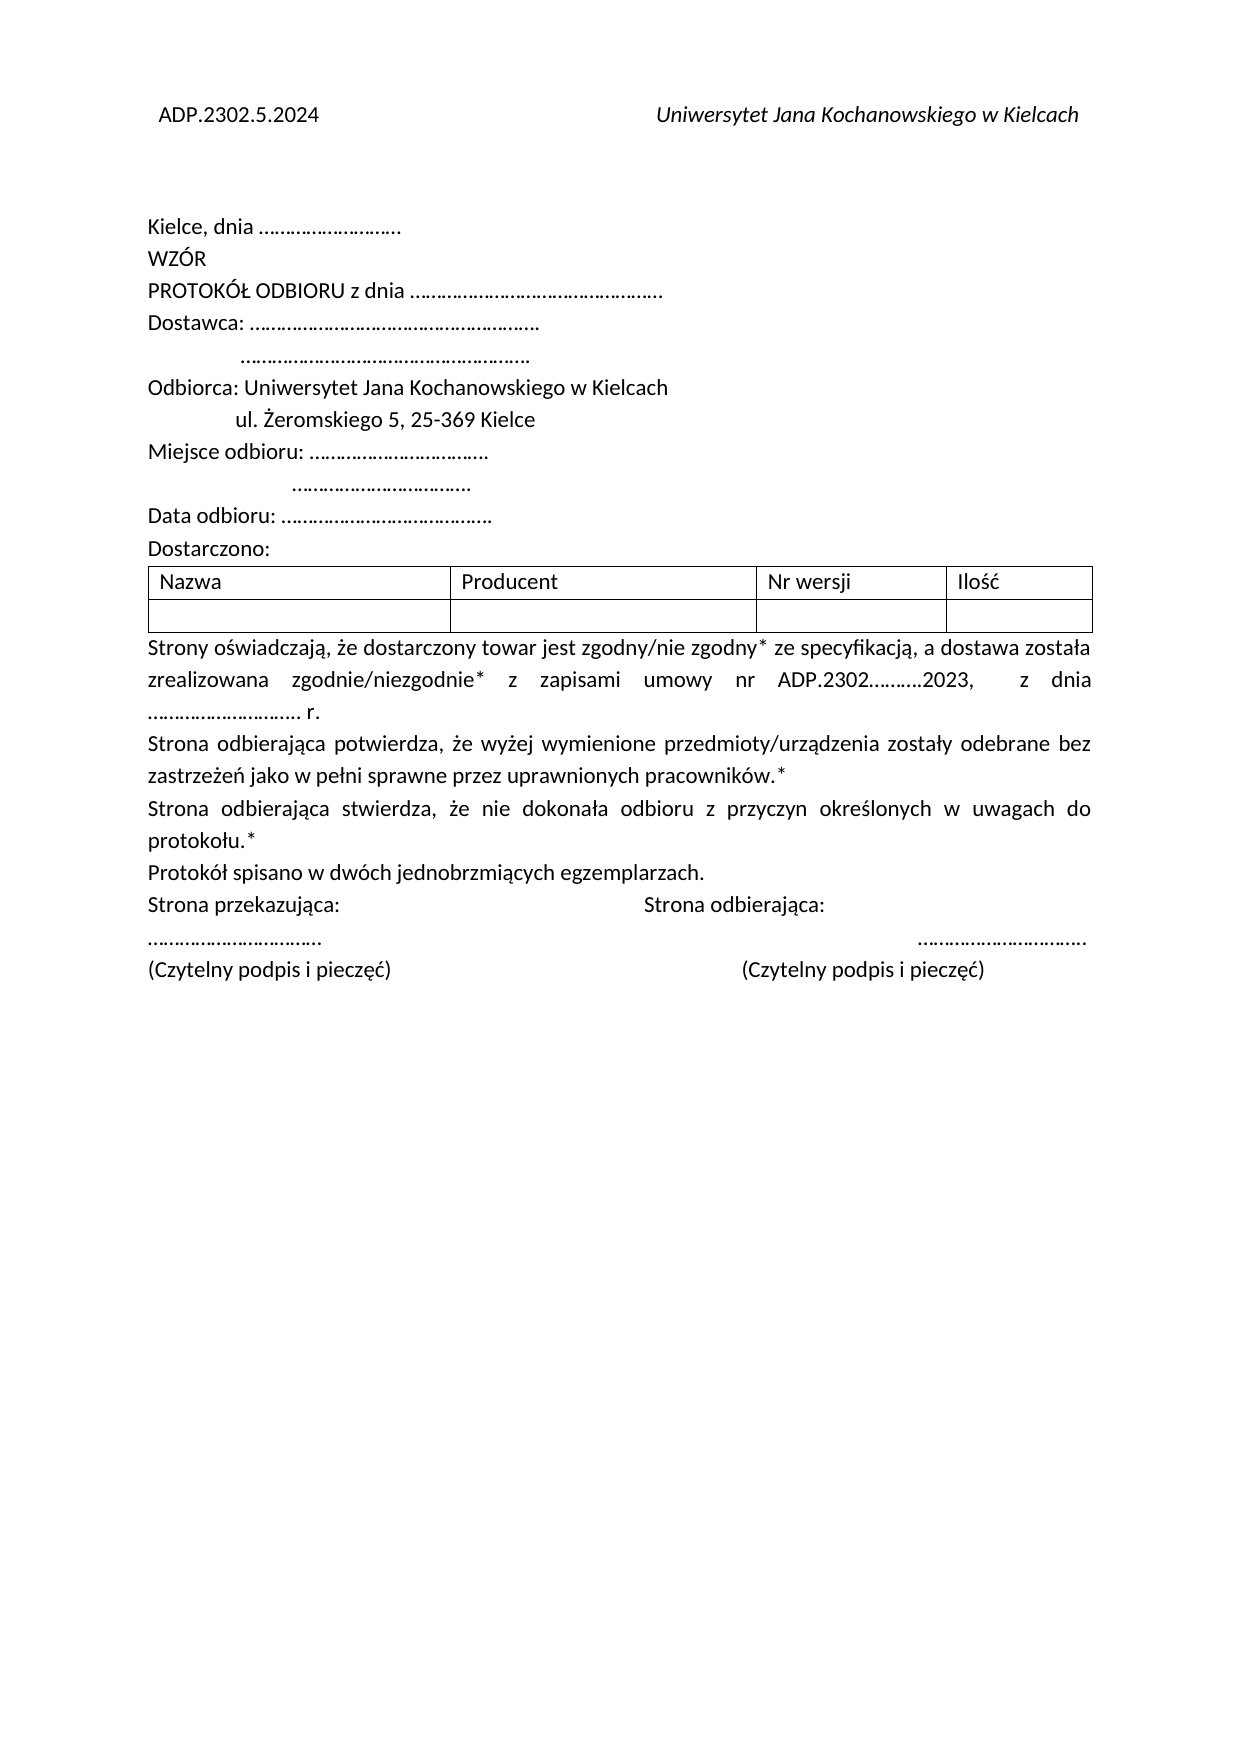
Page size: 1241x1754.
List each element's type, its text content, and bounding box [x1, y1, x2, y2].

text …………………………… ………………………….. (Czytelny podpis i pieczęć) (Czytelny podpis i pieczęć) [148, 923, 1093, 983]
text Protokół spisano w dwóch jednobrzmiących egzemplarzach. [148, 858, 1093, 886]
text WZÓR [148, 244, 1093, 272]
text Strona przekazująca: Strona odbierająca: [148, 890, 1093, 918]
text ………………………………………………. [148, 341, 1093, 369]
text Odbiorca: Uniwersytet Jana Kochanowskiego w Kielcach [148, 373, 1093, 401]
text ul. Żeromskiego 5, 25-369 Kielce [148, 405, 1093, 433]
table_header Ilość [947, 567, 1092, 599]
table_cell [757, 600, 946, 632]
text ……………………………. [148, 469, 1093, 497]
table_cell [451, 600, 756, 632]
text Dostarczono: [148, 534, 1093, 562]
table_header Nazwa [149, 567, 450, 599]
text Dostawca: ………………………………………………. [148, 308, 1093, 337]
table_header Producent [451, 567, 756, 599]
table_header Nr wersji [757, 567, 946, 599]
text Strony oświadczają, że dostarczony towar jest zgodny/nie zgodny* ze specyfikacją, a dostawa została zrealizowana zgodnie/niezgodnie* z zapisami umowy nr ADP.2302……….2023, z dnia ……………………….. r. [148, 633, 1093, 725]
text Data odbioru: …………………………………. [148, 502, 1093, 530]
table_cell [149, 600, 450, 632]
text Strona odbierająca potwierdza, że wyżej wymienione przedmioty/urządzenia zostały odebrane bez zastrzeżeń jako w pełni sprawne przez uprawnionych pracowników.* [148, 729, 1093, 790]
text PROTOKÓŁ ODBIORU z dnia ………………………………………… [148, 276, 1093, 304]
text Strona odbierająca stwierdza, że nie dokonała odbioru z przyczyn określonych w uwagach do protokołu.* [148, 794, 1093, 854]
table_cell [947, 600, 1092, 632]
text Kielce, dnia ……………………… [148, 212, 1093, 240]
text Miejsce odbioru: ……………………………. [148, 437, 1093, 465]
